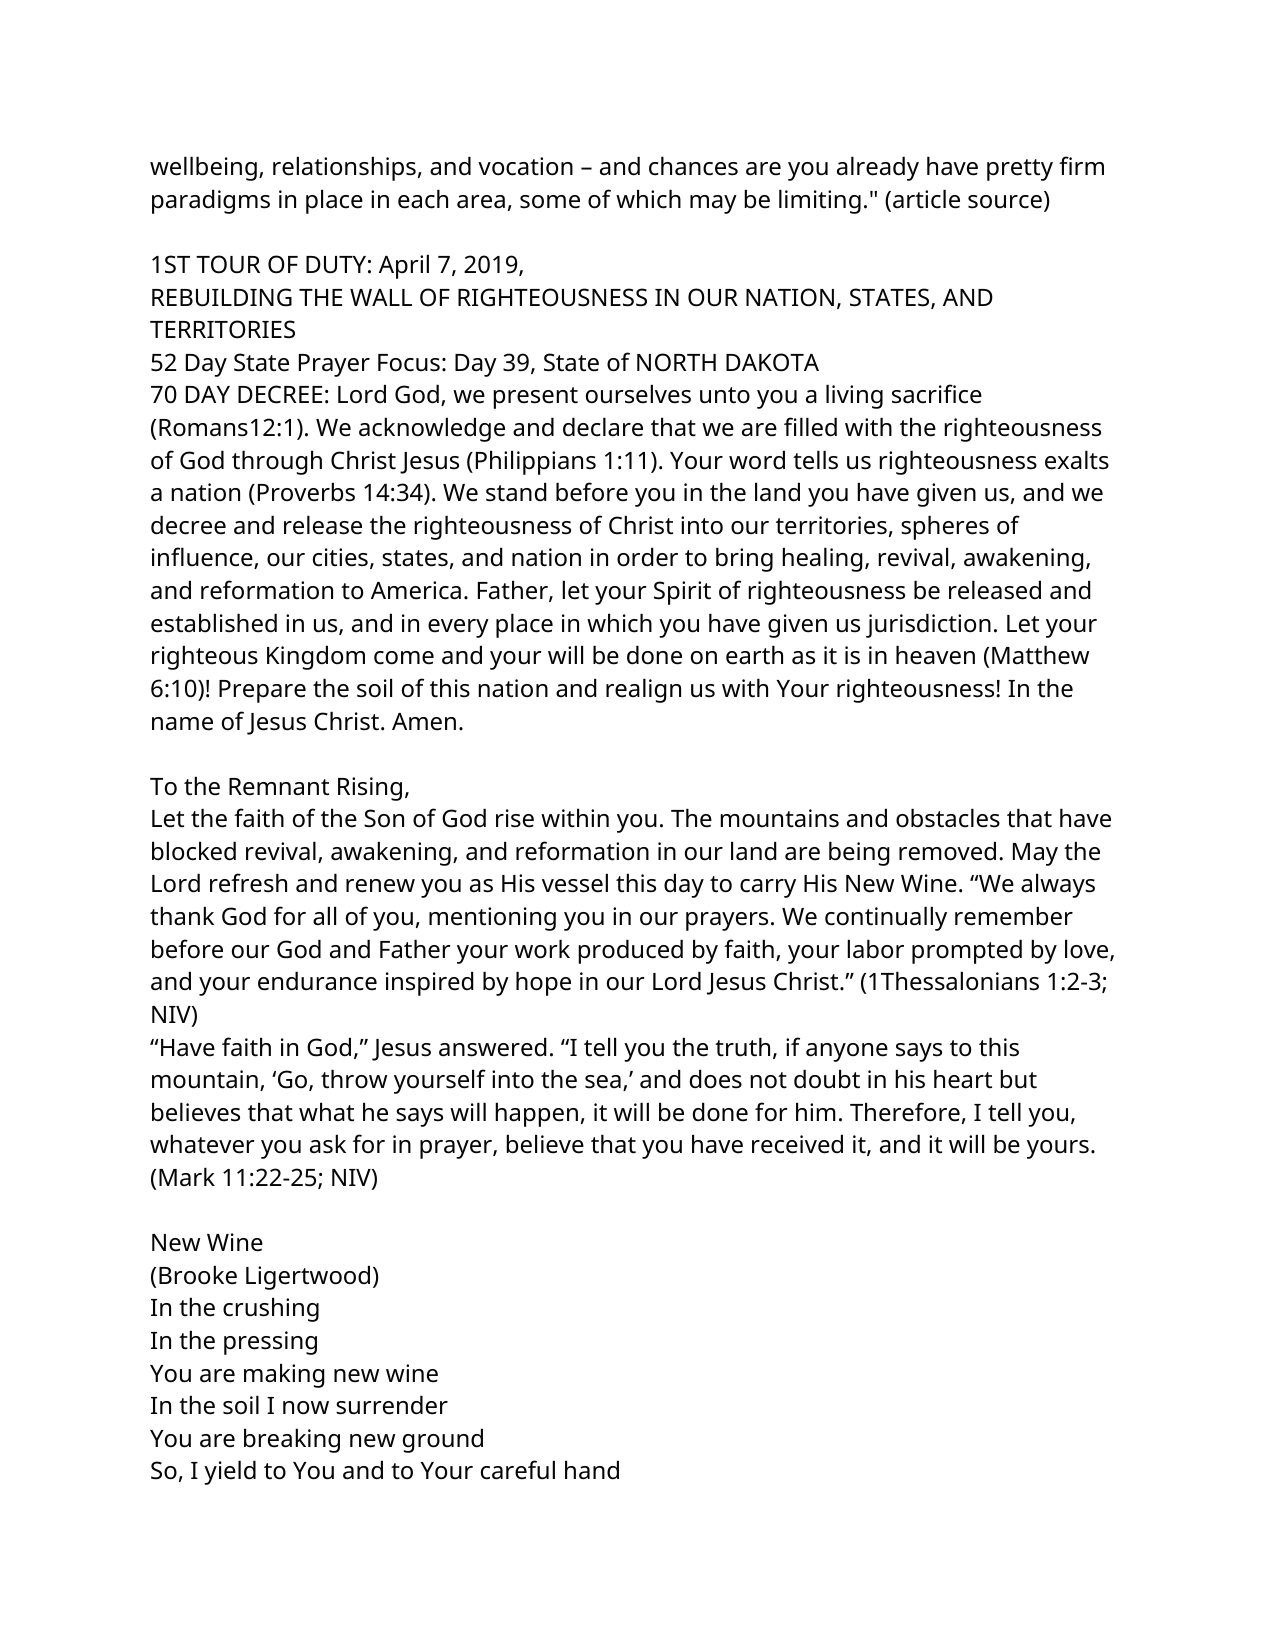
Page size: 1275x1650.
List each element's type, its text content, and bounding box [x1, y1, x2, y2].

text Let the faith of the Son of God rise within you. The mountains and obstacles that have blocked revival, awakening, and reformation in our land are being removed. May the Lord refresh and renew you as His vessel this day to carry His New Wine. “We always thank God for all of you, mentioning you in our prayers. We continually remember before our God and Father your work produced by faith, your labor prompted by love, and your endurance inspired by hope in our Lord Jesus Christ.” (1Thessalonians 1:2-3; NIV) [150, 802, 1125, 1030]
text In the soil I now surrender [150, 1389, 1125, 1422]
text 1ST TOUR OF DUTY: April 7, 2019, [150, 248, 1125, 280]
text In the crushing [150, 1291, 1125, 1324]
text (Brooke Ligertwood) [150, 1258, 1125, 1291]
text New Wine [150, 1226, 1125, 1258]
text You are making new wine [150, 1356, 1125, 1389]
text You are breaking new ground [150, 1422, 1125, 1454]
text To the Remnant Rising, [150, 769, 1125, 802]
text 52 Day State Prayer Focus: Day 39, State of NORTH DAKOTA [150, 346, 1125, 378]
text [150, 150, 1125, 215]
text In the pressing [150, 1324, 1125, 1356]
text 70 DAY DECREE: Lord God, we present ourselves unto you a living sacrifice (Romans12:1). We acknowledge and declare that we are filled with the righteousness of God through Christ Jesus (Philippians 1:11). Your word tells us righteousness exalts a nation (Proverbs 14:34). We stand before you in the land you have given us, and we decree and release the righteousness of Christ into our territories, spheres of influence, our cities, states, and nation in order to bring healing, revival, awakening, and reformation to America. Father, let your Spirit of righteousness be released and established in us, and in every place in which you have given us jurisdiction. Let your righteous Kingdom come and your will be done on earth as it is in heaven (Matthew 6:10)! Prepare the soil of this nation and realign us with Your righteousness! In the name of Jesus Christ. Amen. [150, 378, 1125, 737]
text So, I yield to You and to Your careful hand [150, 1454, 1125, 1487]
text REBUILDING THE WALL OF RIGHTEOUSNESS IN OUR NATION, STATES, AND TERRITORIES [150, 280, 1125, 346]
text “Have faith in God,” Jesus answered. “I tell you the truth, if anyone says to this mountain, ‘Go, throw yourself into the sea,’ and does not doubt in his heart but believes that what he says will happen, it will be done for him. Therefore, I tell you, whatever you ask for in prayer, believe that you have received it, and it will be yours. (Mark 11:22-25; NIV) [150, 1030, 1125, 1193]
